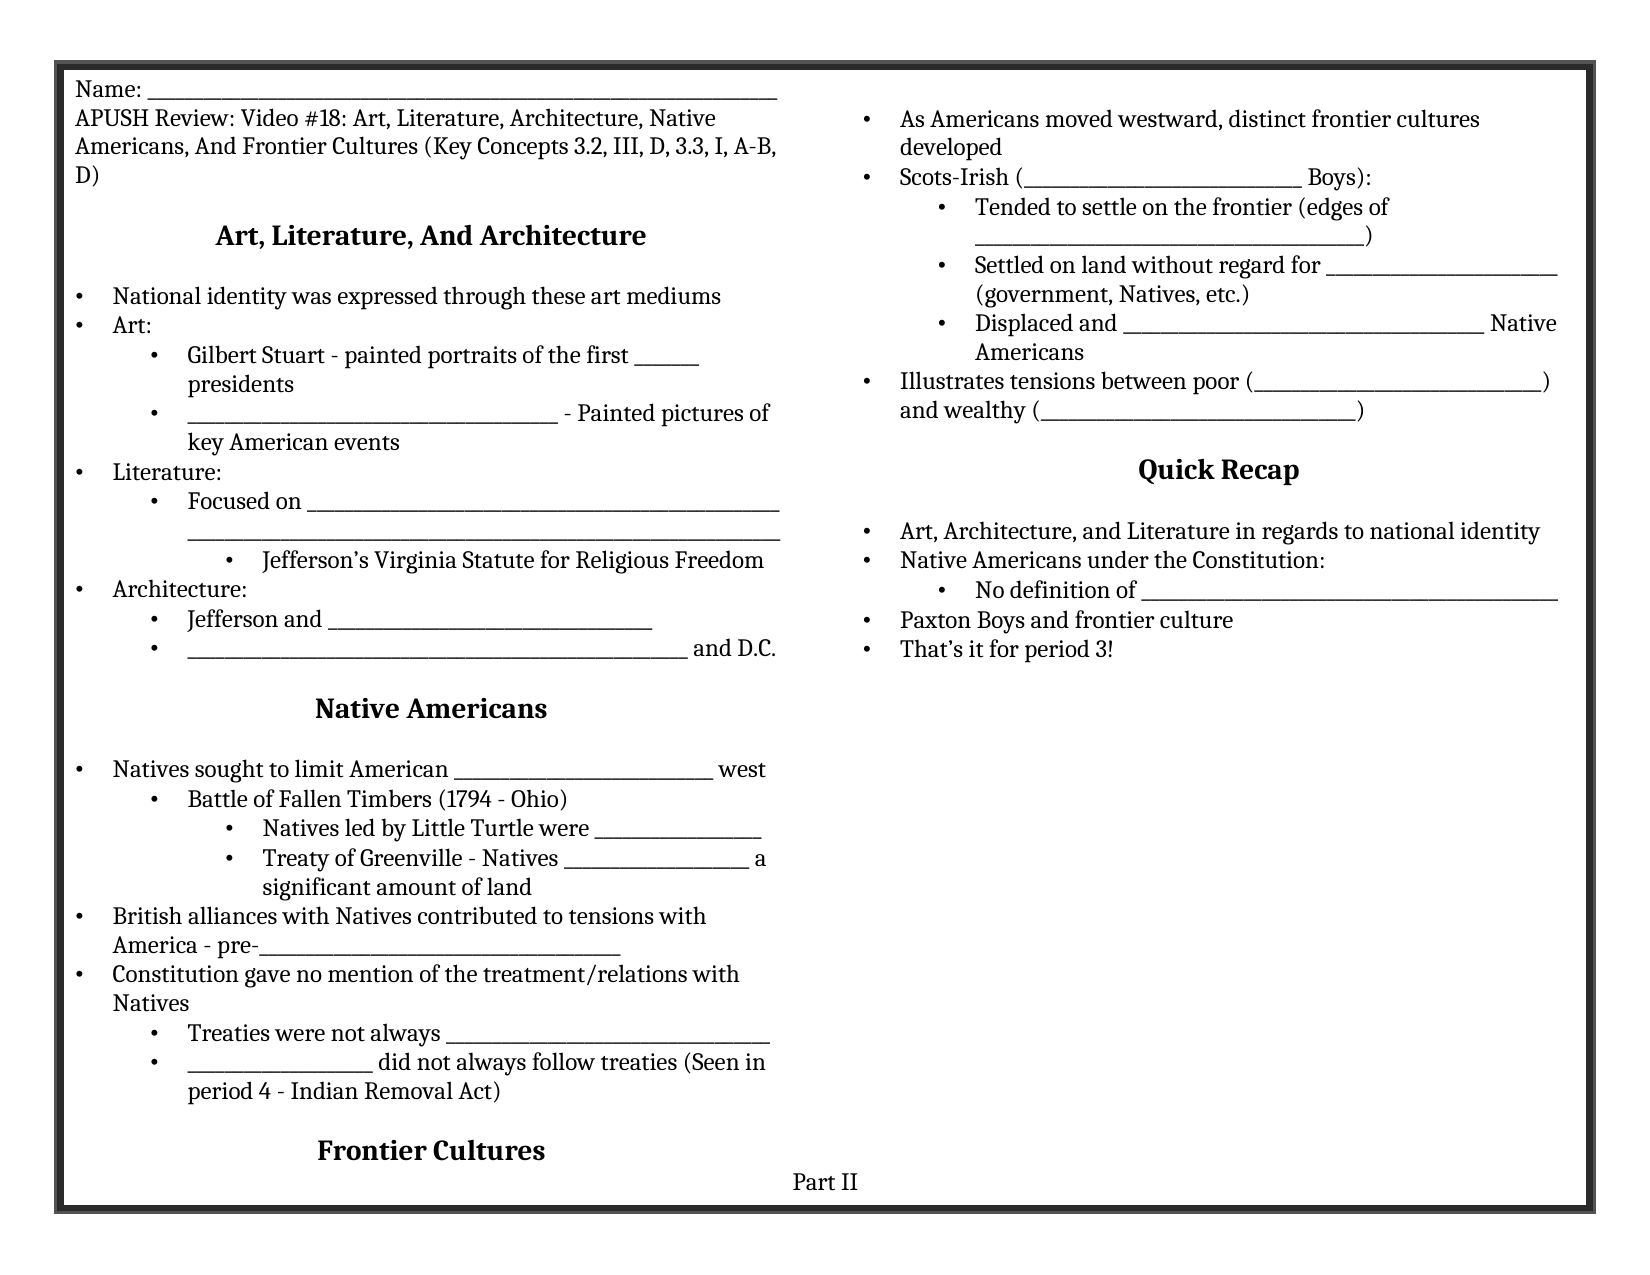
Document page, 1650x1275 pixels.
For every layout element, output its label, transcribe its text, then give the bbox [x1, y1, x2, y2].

list Constitution gave no mention of the treatment/relations with Natives [75, 959, 787, 1018]
text APUSH Review: Video #18: Art, Literature, Architecture, Native Americans, And Frontier Cultures (Key Concepts 3.2, III, D, 3.3, I, A-B, D) [75, 104, 787, 190]
list As Americans moved westward, distinct frontier cultures developed [862, 104, 1575, 162]
list National identity was expressed through these art mediums [75, 281, 787, 311]
list Natives sought to limit American ____________________________ west [75, 754, 787, 784]
text Name: ____________________________________________________________________ [75, 75, 787, 104]
list ____________________ did not always follow treaties (Seen in period 4 - Indian Removal Act) [150, 1047, 787, 1106]
list Jefferson’s Virginia Statute for Religious Freedom [225, 545, 787, 574]
list Treaties were not always ___________________________________ [150, 1018, 787, 1047]
list Illustrates tensions between poor (_______________________________) and wealthy (__________________________________) [862, 367, 1575, 425]
text Art, Literature, And Architecture [75, 219, 787, 252]
list Settled on land without regard for _________________________ (government, Natives, etc.) [937, 250, 1575, 308]
list ______________________________________________________ and D.C. [150, 633, 787, 663]
text Quick Recap [862, 454, 1575, 487]
list Art, Architecture, and Literature in regards to national identity [862, 516, 1575, 546]
list British alliances with Natives contributed to tensions with America - pre-_______________________________________ [75, 901, 787, 959]
list Displaced and _______________________________________ Native Americans [937, 308, 1575, 367]
list Battle of Fallen Timbers (1794 - Ohio) [150, 784, 787, 813]
list Art: [75, 311, 787, 340]
list Literature: [75, 457, 787, 486]
list Scots-Irish (______________________________ Boys): [862, 162, 1575, 192]
list Native Americans under the Constitution: [862, 546, 1575, 575]
list Natives led by Little Turtle were __________________ [225, 813, 787, 843]
list Treaty of Greenville - Natives ____________________ a significant amount of land [225, 843, 787, 901]
list Tended to settle on the frontier (edges of __________________________________________) [937, 192, 1575, 250]
list ________________________________________ - Painted pictures of key American events [150, 398, 787, 457]
list Focused on ___________________________________________________ ________________________________________________________________ [150, 486, 787, 545]
list That’s it for period 3! [862, 634, 1575, 664]
list Jefferson and ___________________________________ [150, 604, 787, 633]
list No definition of _____________________________________________ [937, 575, 1575, 605]
list Architecture: [75, 574, 787, 604]
list Gilbert Stuart - painted portraits of the first _______ presidents [150, 340, 787, 398]
text Native Americans [75, 692, 787, 725]
text Frontier Cultures [75, 1134, 787, 1168]
list Paxton Boys and frontier culture [862, 605, 1575, 634]
text Part II [75, 1168, 1575, 1197]
